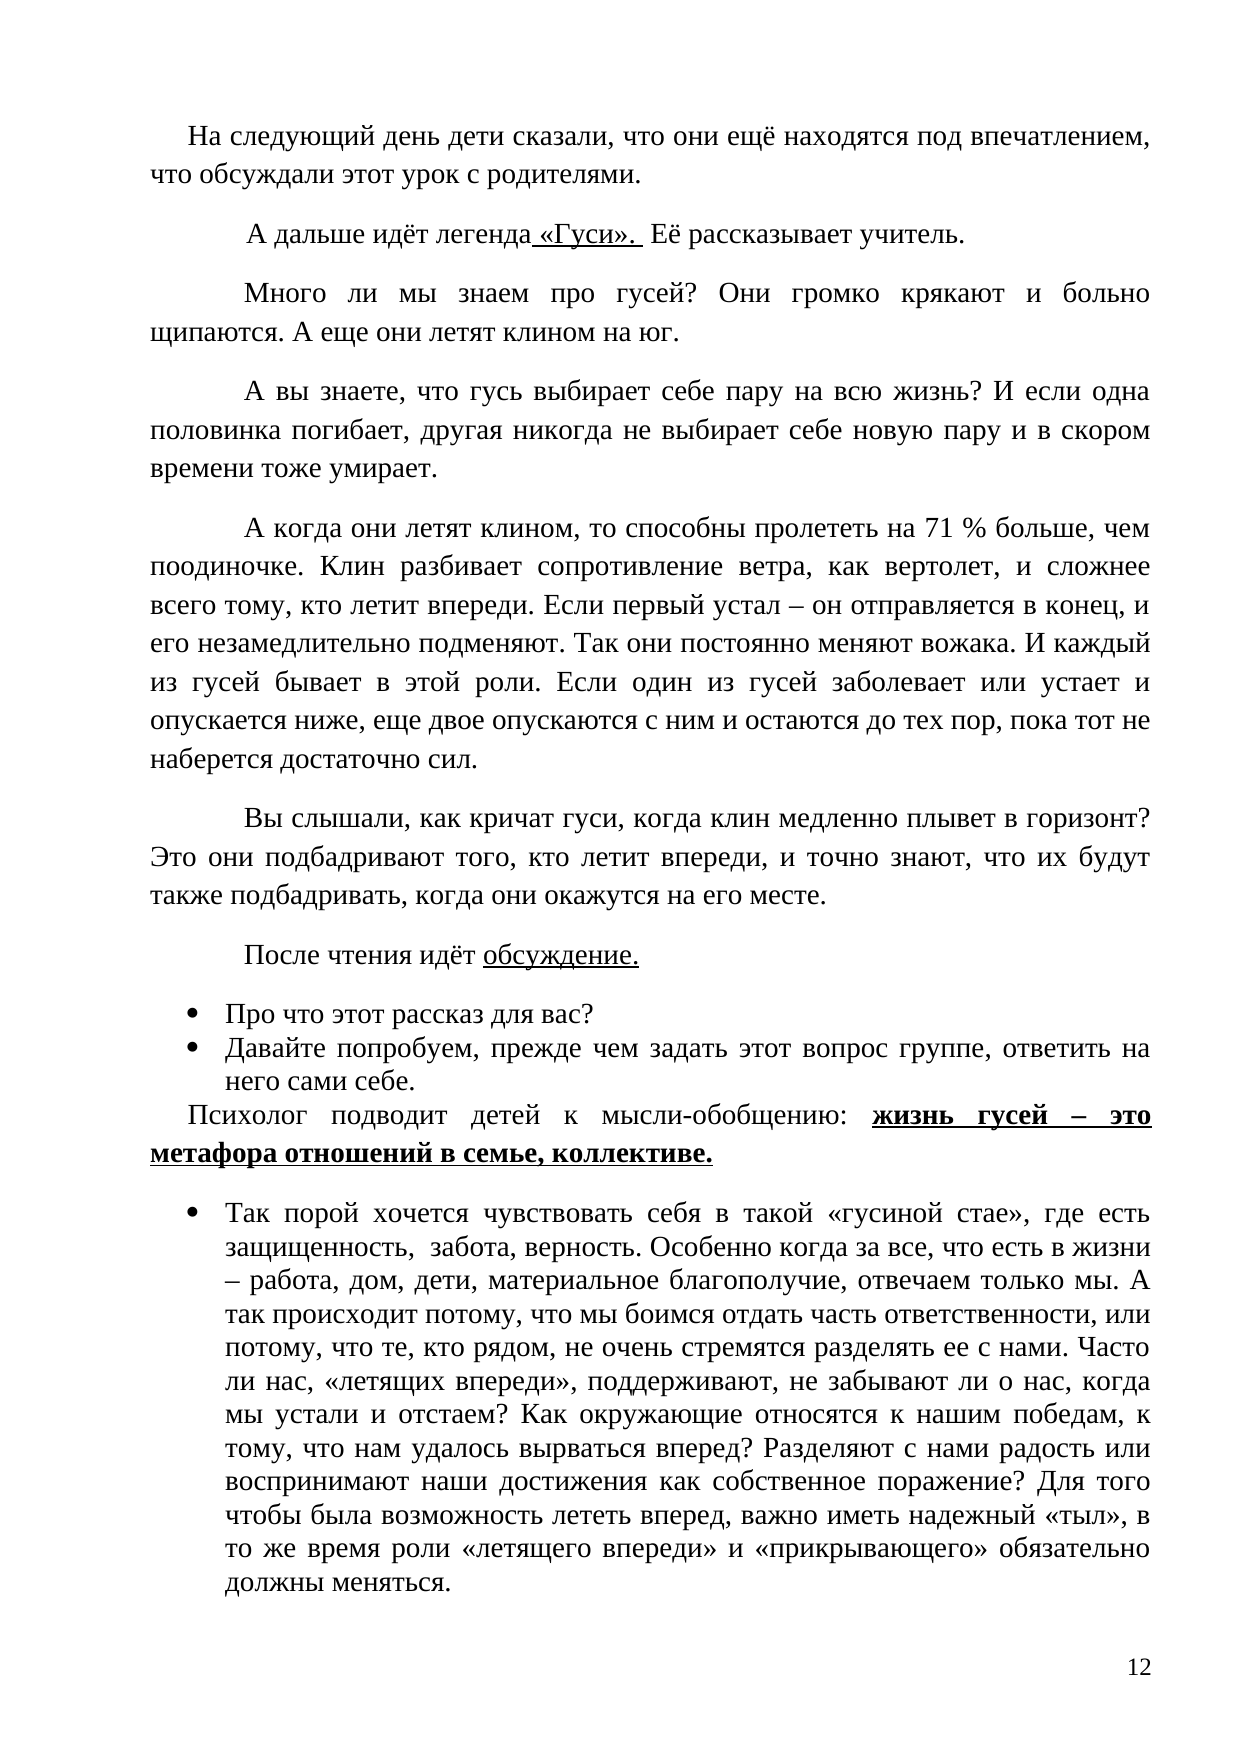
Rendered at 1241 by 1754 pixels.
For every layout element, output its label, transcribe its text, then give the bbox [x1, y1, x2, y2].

list Так порой хочется чувствовать себя в такой «гусиной стае», где есть защищенность, забота, верность. Особенно когда за все, что есть в жизни – работа, дом, дети, материальное благополучие, отвечаем только мы. А так происходит потому, что мы боимся отдать часть ответственности, или потому, что те, кто рядом, не очень стремятся разделять ее с нами. Часто ли нас, «летящих впереди», поддерживают, не забывают ли о нас, когда мы устали и отстаем? Как окружающие относятся к нашим победам, к тому, что нам удалось вырваться вперед? Разделяют с нами радость или воспринимают наши достижения как собственное поражение? Для того чтобы была возможность лететь вперед, важно иметь надежный «тыл», в то же время роли «летящего впереди» и «прикрывающего» обязательно должны меняться. [187, 1195, 1152, 1598]
text А вы знаете, что гусь выбирает себе пару на всю жизнь? И если одна половинка погибает, другая никогда не выбирает себе новую пару и в скором времени тоже умирает. [150, 373, 1152, 484]
text А когда они летят клином, то способны пролететь на 71 % больше, чем поодиночке. Клин разбивает сопротивление ветра, как вертолет, и сложнее всего тому, кто летит впереди. Если первый устал – он отправляется в конец, и его незамедлительно подменяют. Так они постоянно меняют вожака. И каждый из гусей бывает в этой роли. Если один из гусей заболевает или устает и опускается ниже, еще двое опускаются с ним и остаются до тех пор, пока тот не наберется достаточно сил. [150, 510, 1152, 774]
text А дальше идёт легенда «Гуси». Её рассказывает учитель. [150, 216, 1152, 249]
text После чтения идёт обсуждение. [150, 937, 1152, 970]
text Вы слышали, как кричат гуси, когда клин медленно плывет в горизонт? Это они подбадривают того, кто летит впереди, и точно знают, что их будут также подбадривать, когда они окажутся на его месте. [150, 800, 1152, 911]
text На следующий день дети сказали, что они ещё находятся под впечатлением, что обсуждали этот урок с родителями. [150, 118, 1152, 190]
list Давайте попробуем, прежде чем задать этот вопрос группе, ответить на него сами себе. [187, 1030, 1152, 1097]
list Про что этот рассказ для вас? [187, 996, 1152, 1030]
text Много ли мы знаем про гусей? Они громко крякают и больно щипаются. А еще они летят клином на юг. [150, 275, 1152, 347]
text Психолог подводит детей к мысли-обобщению: жизнь гусей – это метафора отношений в семье, коллективе. [150, 1097, 1152, 1169]
